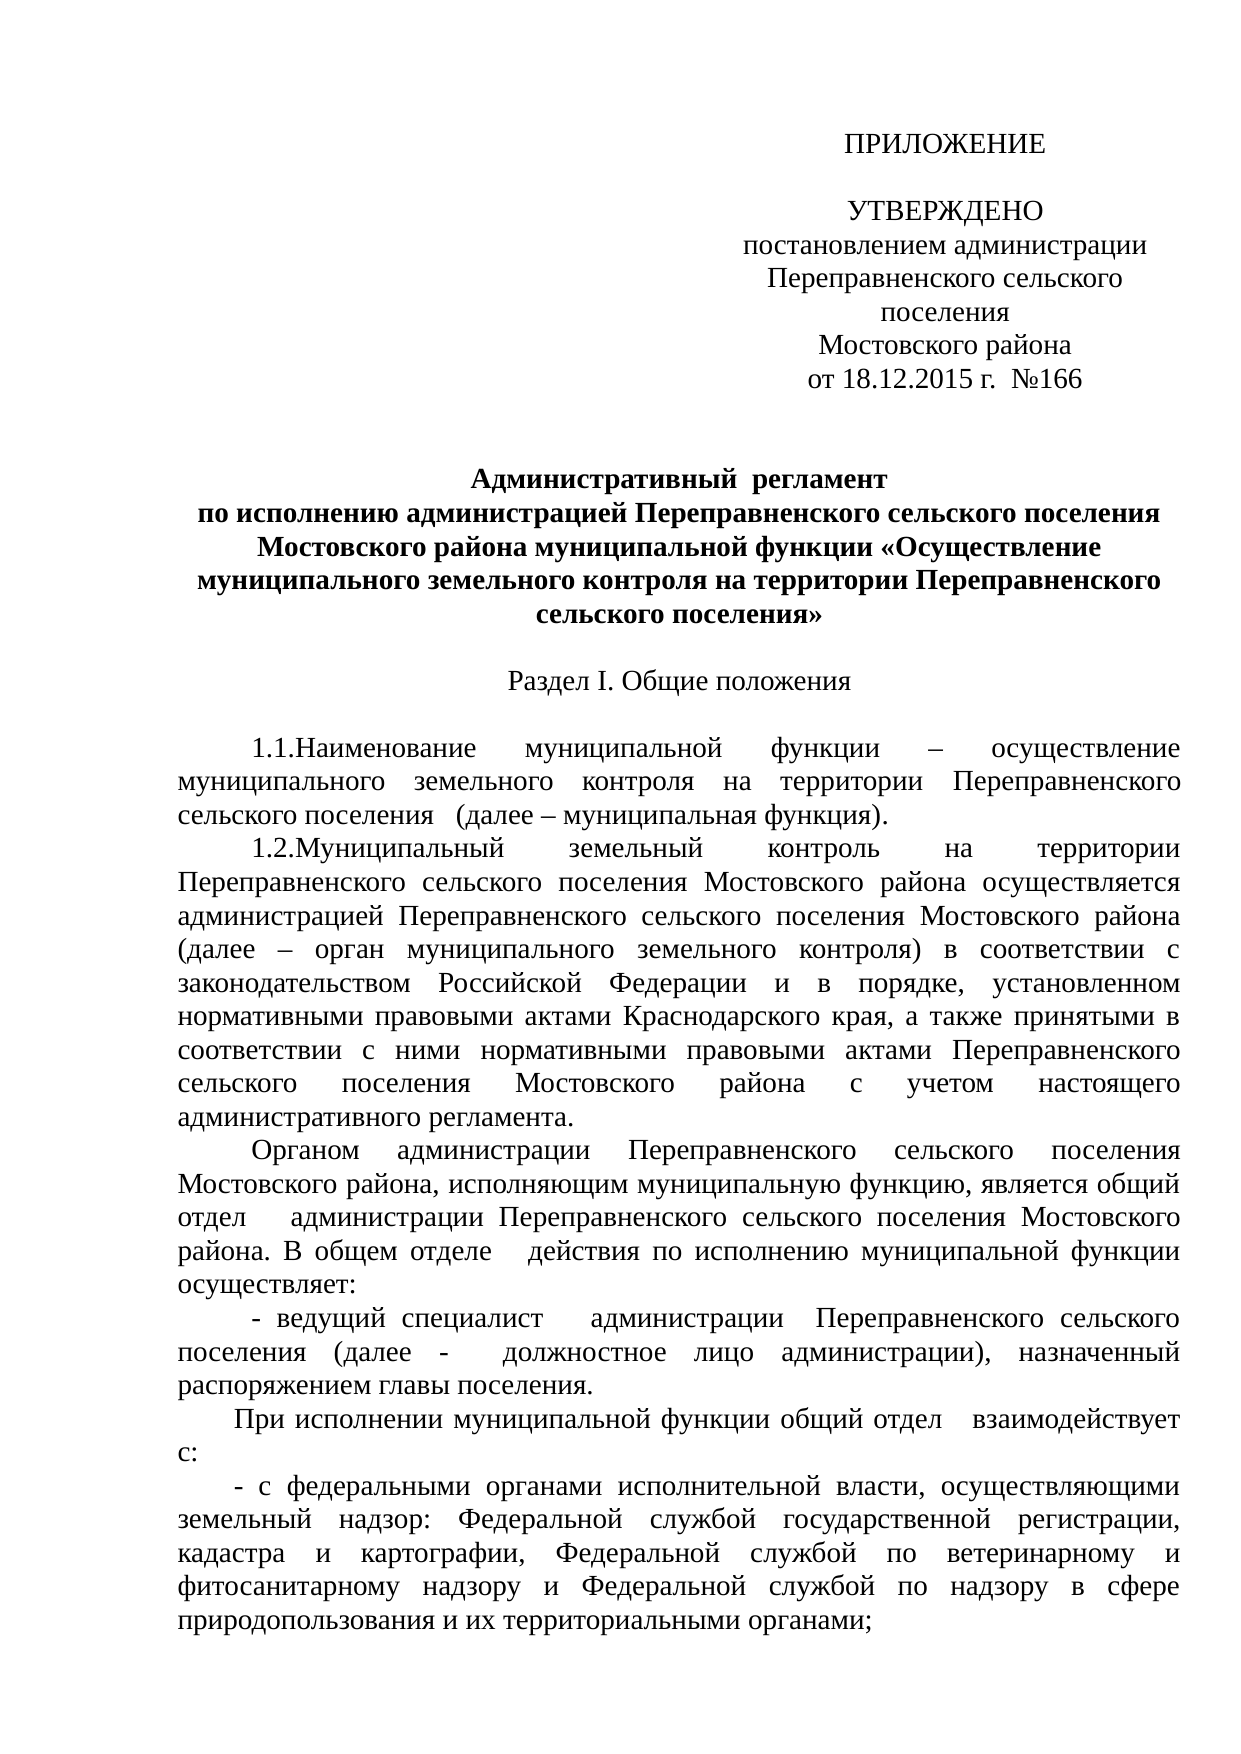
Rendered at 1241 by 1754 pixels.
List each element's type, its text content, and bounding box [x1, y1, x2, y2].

text Мостовского района [709, 327, 1181, 361]
text ПРИЛОЖЕНИЕ [709, 126, 1181, 160]
text При исполнении муниципальной функции общий отдел взаимодействует с: [177, 1401, 1181, 1468]
text - ведущий специалист администрации Переправненского сельского поселения (далее - должностное лицо администрации), назначенный распоряжением главы поселения. [177, 1300, 1181, 1401]
text постановлением администрации [709, 227, 1181, 260]
text Раздел I. Общие положения [177, 663, 1181, 696]
text Органом администрации Переправненского сельского поселения Мостовского района, исполняющим муниципальную функцию, является общий отдел администрации Переправненского сельского поселения Мостовского района. В общем отделе действия по исполнению муниципальной функции осуществляет: [177, 1132, 1181, 1300]
text Административный регламент [177, 462, 1181, 495]
text от 18.12.2015 г. №166 [709, 361, 1181, 394]
text 1.1.Наименование муниципальной функции – осуществление муниципального земельного контроля на территории Переправненского сельского поселения (далее – муниципальная функция). [177, 730, 1181, 831]
text Переправненского сельского поселения [709, 260, 1181, 327]
text по исполнению администрацией Переправненского сельского поселения Мостовского района муниципальной функции «Осуществление муниципального земельного контроля на территории Переправненского сельского поселения» [177, 495, 1181, 629]
text 1.2.Муниципальный земельный контроль на территории Переправненского сельского поселения Мостовского района осуществляется администрацией Переправненского сельского поселения Мостовского района (далее – орган муниципального земельного контроля) в соответствии с законодательством Российской Федерации и в порядке, установленном нормативными правовыми актами Краснодарского края, а также принятыми в соответствии с ними нормативными правовыми актами Переправненского сельского поселения Мостовского района с учетом настоящего административного регламента. [177, 831, 1181, 1132]
text УТВЕРЖДЕНО [709, 193, 1181, 227]
text - с федеральными органами исполнительной власти, осуществляющими земельный надзор: Федеральной службой государственной регистрации, кадастра и картографии, Федеральной службой по ветеринарному и фитосанитарному надзору и Федеральной службой по надзору в сфере природопользования и их территориальными органами; [177, 1468, 1181, 1636]
